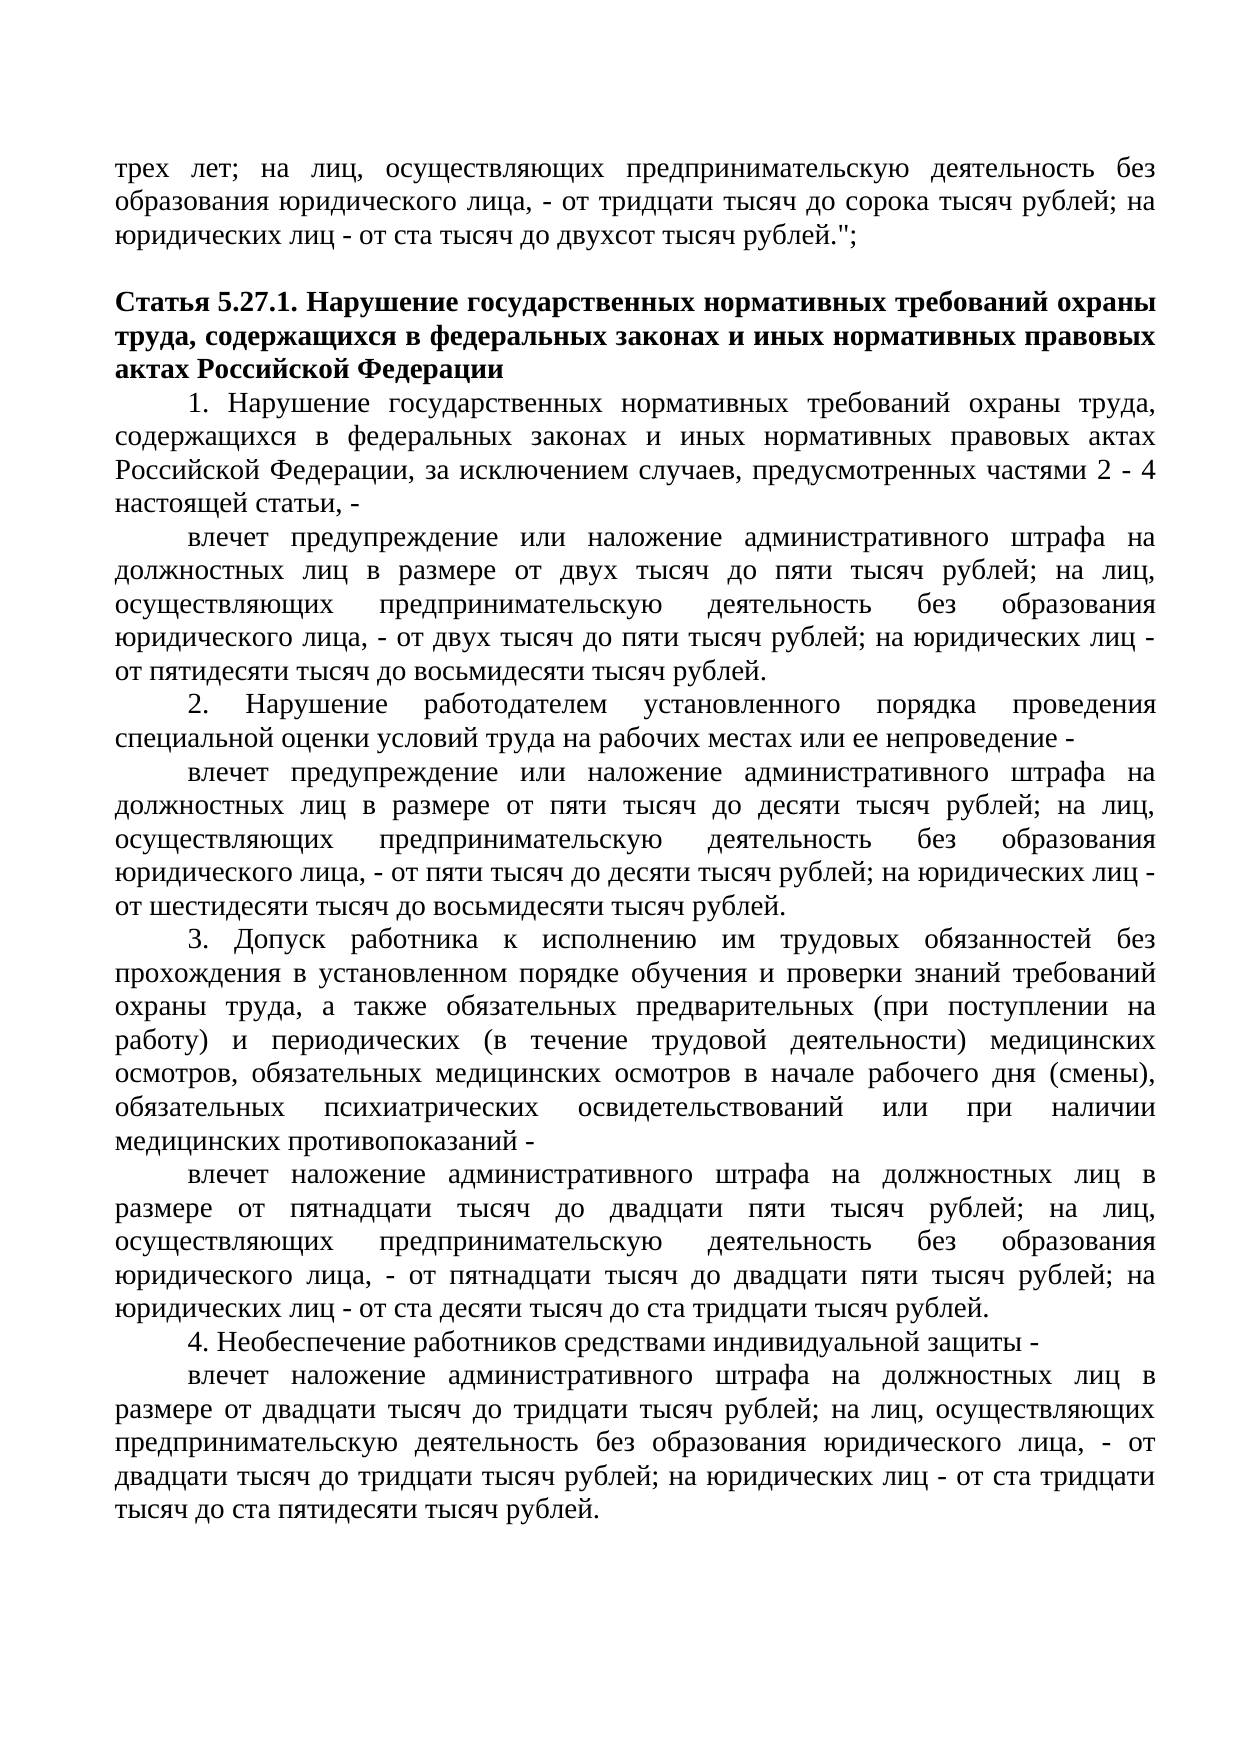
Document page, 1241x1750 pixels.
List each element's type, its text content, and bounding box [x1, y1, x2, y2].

text влечет предупреждение или наложение административного штрафа на должностных лиц в размере от двух тысяч до пяти тысяч рублей; на лиц, осуществляющих предпринимательскую деятельность без образования юридического лица, - от двух тысяч до пяти тысяч рублей; на юридических лиц - от пятидесяти тысяч до восьмидесяти тысяч рублей. [114, 519, 1157, 687]
text 4. Необеспечение работников средствами индивидуальной защиты - [114, 1324, 1157, 1357]
text Статья 5.27.1. Нарушение государственных нормативных требований охраны труда, содержащихся в федеральных законах и иных нормативных правовых актах Российской Федерации [114, 284, 1157, 385]
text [114, 150, 1157, 251]
text влечет наложение административного штрафа на должностных лиц в размере от двадцати тысяч до тридцати тысяч рублей; на лиц, осуществляющих предпринимательскую деятельность без образования юридического лица, - от двадцати тысяч до тридцати тысяч рублей; на юридических лиц - от ста тридцати тысяч до ста пятидесяти тысяч рублей. [114, 1357, 1157, 1525]
text 3. Допуск работника к исполнению им трудовых обязанностей без прохождения в установленном порядке обучения и проверки знаний требований охраны труда, а также обязательных предварительных (при поступлении на работу) и периодических (в течение трудовой деятельности) медицинских осмотров, обязательных медицинских осмотров в начале рабочего дня (смены), обязательных психиатрических освидетельствований или при наличии медицинских противопоказаний - [114, 921, 1157, 1156]
text 2. Нарушение работодателем установленного порядка проведения специальной оценки условий труда на рабочих местах или ее непроведение - [114, 687, 1157, 754]
text влечет наложение административного штрафа на должностных лиц в размере от пятнадцати тысяч до двадцати пяти тысяч рублей; на лиц, осуществляющих предпринимательскую деятельность без образования юридического лица, - от пятнадцати тысяч до двадцати пяти тысяч рублей; на юридических лиц - от ста десяти тысяч до ста тридцати тысяч рублей. [114, 1156, 1157, 1324]
text 1. Нарушение государственных нормативных требований охраны труда, содержащихся в федеральных законах и иных нормативных правовых актах Российской Федерации, за исключением случаев, предусмотренных частями 2 - 4 настоящей статьи, - [114, 385, 1157, 519]
text влечет предупреждение или наложение административного штрафа на должностных лиц в размере от пяти тысяч до десяти тысяч рублей; на лиц, осуществляющих предпринимательскую деятельность без образования юридического лица, - от пяти тысяч до десяти тысяч рублей; на юридических лиц - от шестидесяти тысяч до восьмидесяти тысяч рублей. [114, 754, 1157, 921]
